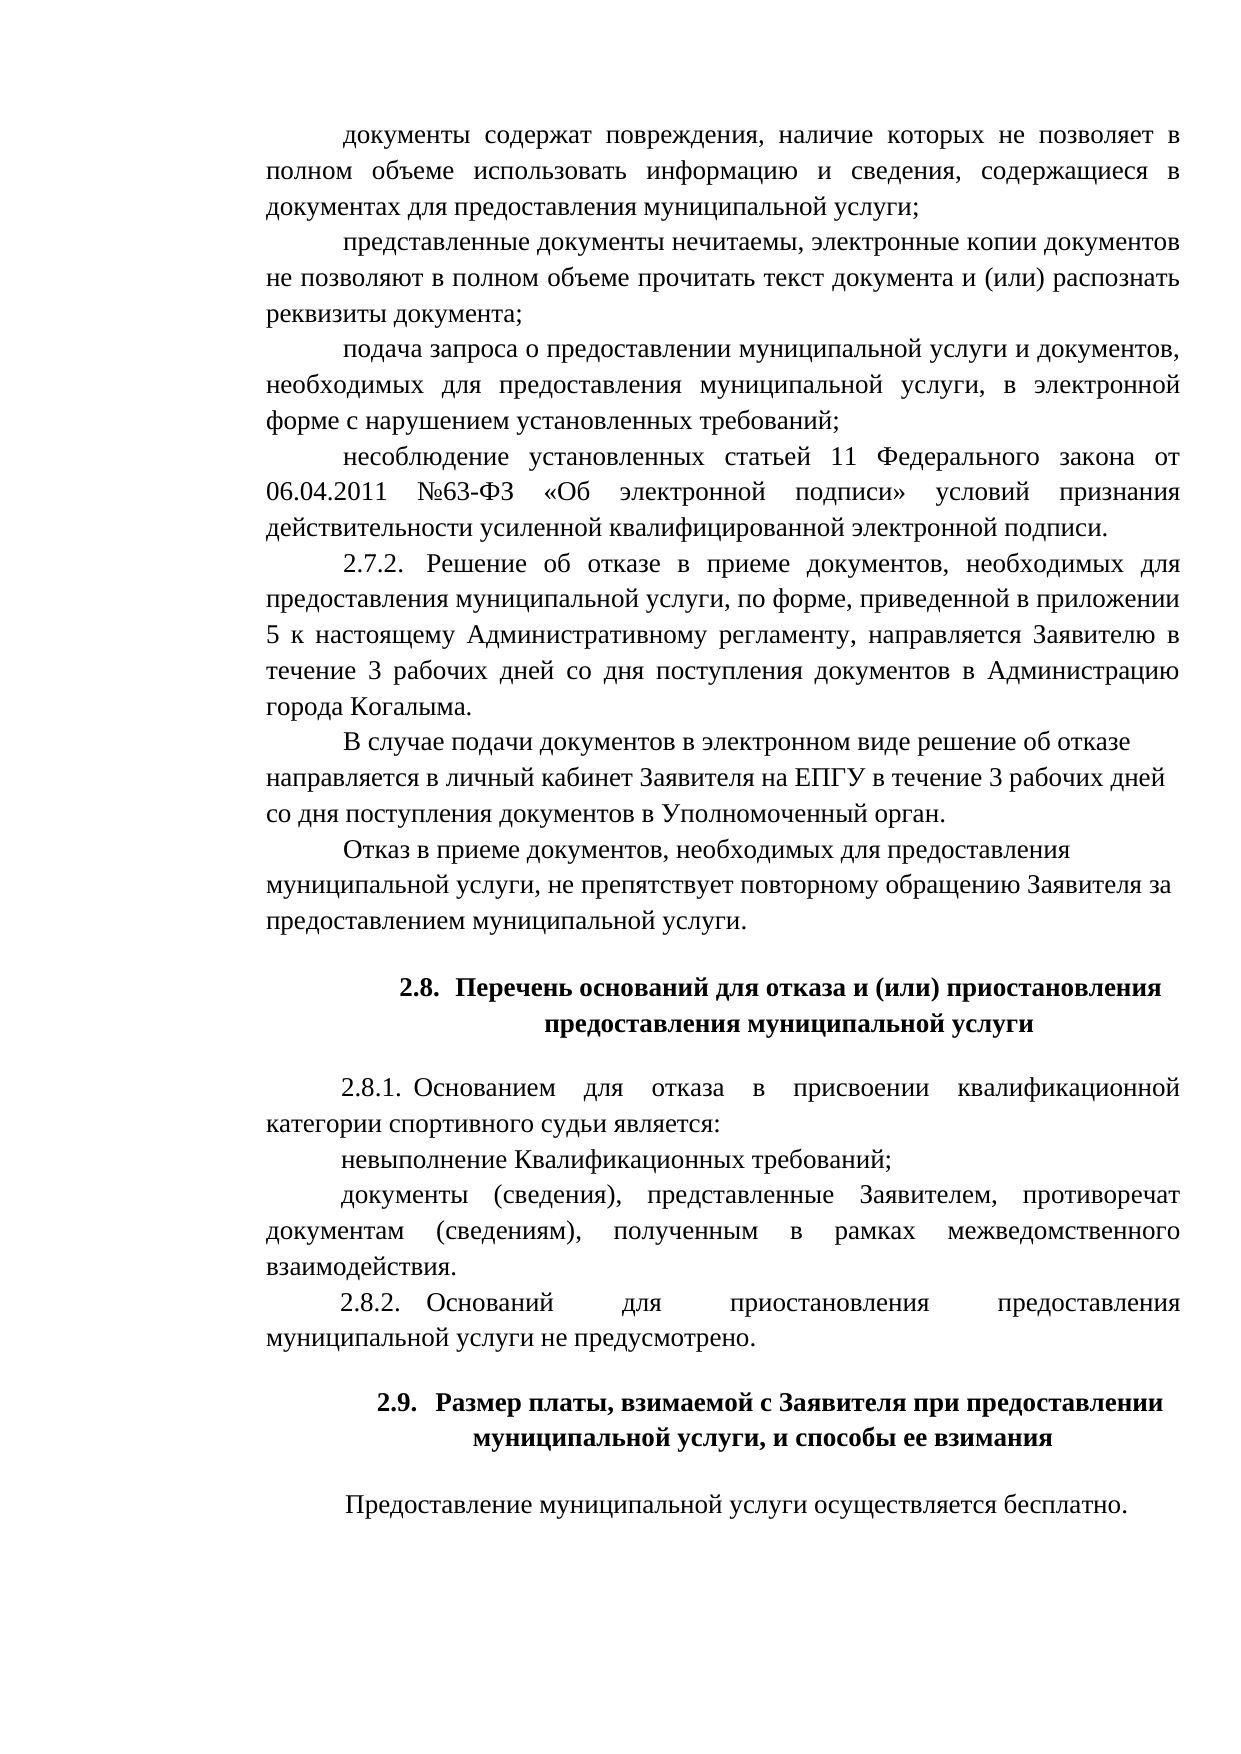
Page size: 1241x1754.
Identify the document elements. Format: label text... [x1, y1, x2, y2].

text Отказ в приеме документов, необходимых для предоставления муниципальной услуги, не препятствует повторному обращению Заявителя за предоставлением муниципальной услуги. [266, 833, 1181, 935]
text документы содержат повреждения, наличие которых не позволяет в полном объеме использовать информацию и сведения, содержащиеся в документах для предоставления муниципальной услуги; [266, 118, 1181, 221]
text муниципальной услуги, и способы ее взимания [266, 1421, 1181, 1453]
list Оснований для приостановления предоставления муниципальной услуги не предусмотрено. [266, 1286, 1181, 1353]
text Предоставление муниципальной услуги осуществляется бесплатно. [266, 1488, 1181, 1519]
text несоблюдение установленных статьей 11 Федерального закона от 06.04.2011 №63-ФЗ «Об электронной подписи» условий признания действительности усиленной квалифицированной электронной подписи. [266, 440, 1181, 542]
text подача запроса о предоставлении муниципальной услуги и документов, необходимых для предоставления муниципальной услуги, в электронной форме с нарушением установленных требований; [266, 332, 1181, 435]
list Решение об отказе в приеме документов, необходимых для предоставления муниципальной услуги, по форме, приведенной в приложении 5 к настоящему Административному регламенту, направляется Заявителю в течение 3 рабочих дней со дня поступления документов в Администрацию города Когалыма. [266, 547, 1181, 721]
list невыполнение Квалификационных требований; [266, 1143, 1181, 1174]
list Размер платы, взимаемой с Заявителя при предоставлении [266, 1386, 1181, 1417]
text представленные документы нечитаемы, электронные копии документов не позволяют в полном объеме прочитать текст документа и (или) распознать реквизиты документа; [266, 225, 1181, 328]
list Перечень оснований для отказа и (или) приостановления предоставления муниципальной услуги [380, 971, 1181, 1038]
list Основанием для отказа в присвоении квалификационной категории спортивного судьи является: [266, 1071, 1181, 1138]
text документы (сведения), представленные Заявителем, противоречат документам (сведениям), полученным в рамках межведомственного взаимодействия. [266, 1179, 1181, 1281]
text В случае подачи документов в электронном виде решение об отказе направляется в личный кабинет Заявителя на ЕПГУ в течение 3 рабочих дней со дня поступления документов в Уполномоченный орган. [266, 726, 1181, 828]
